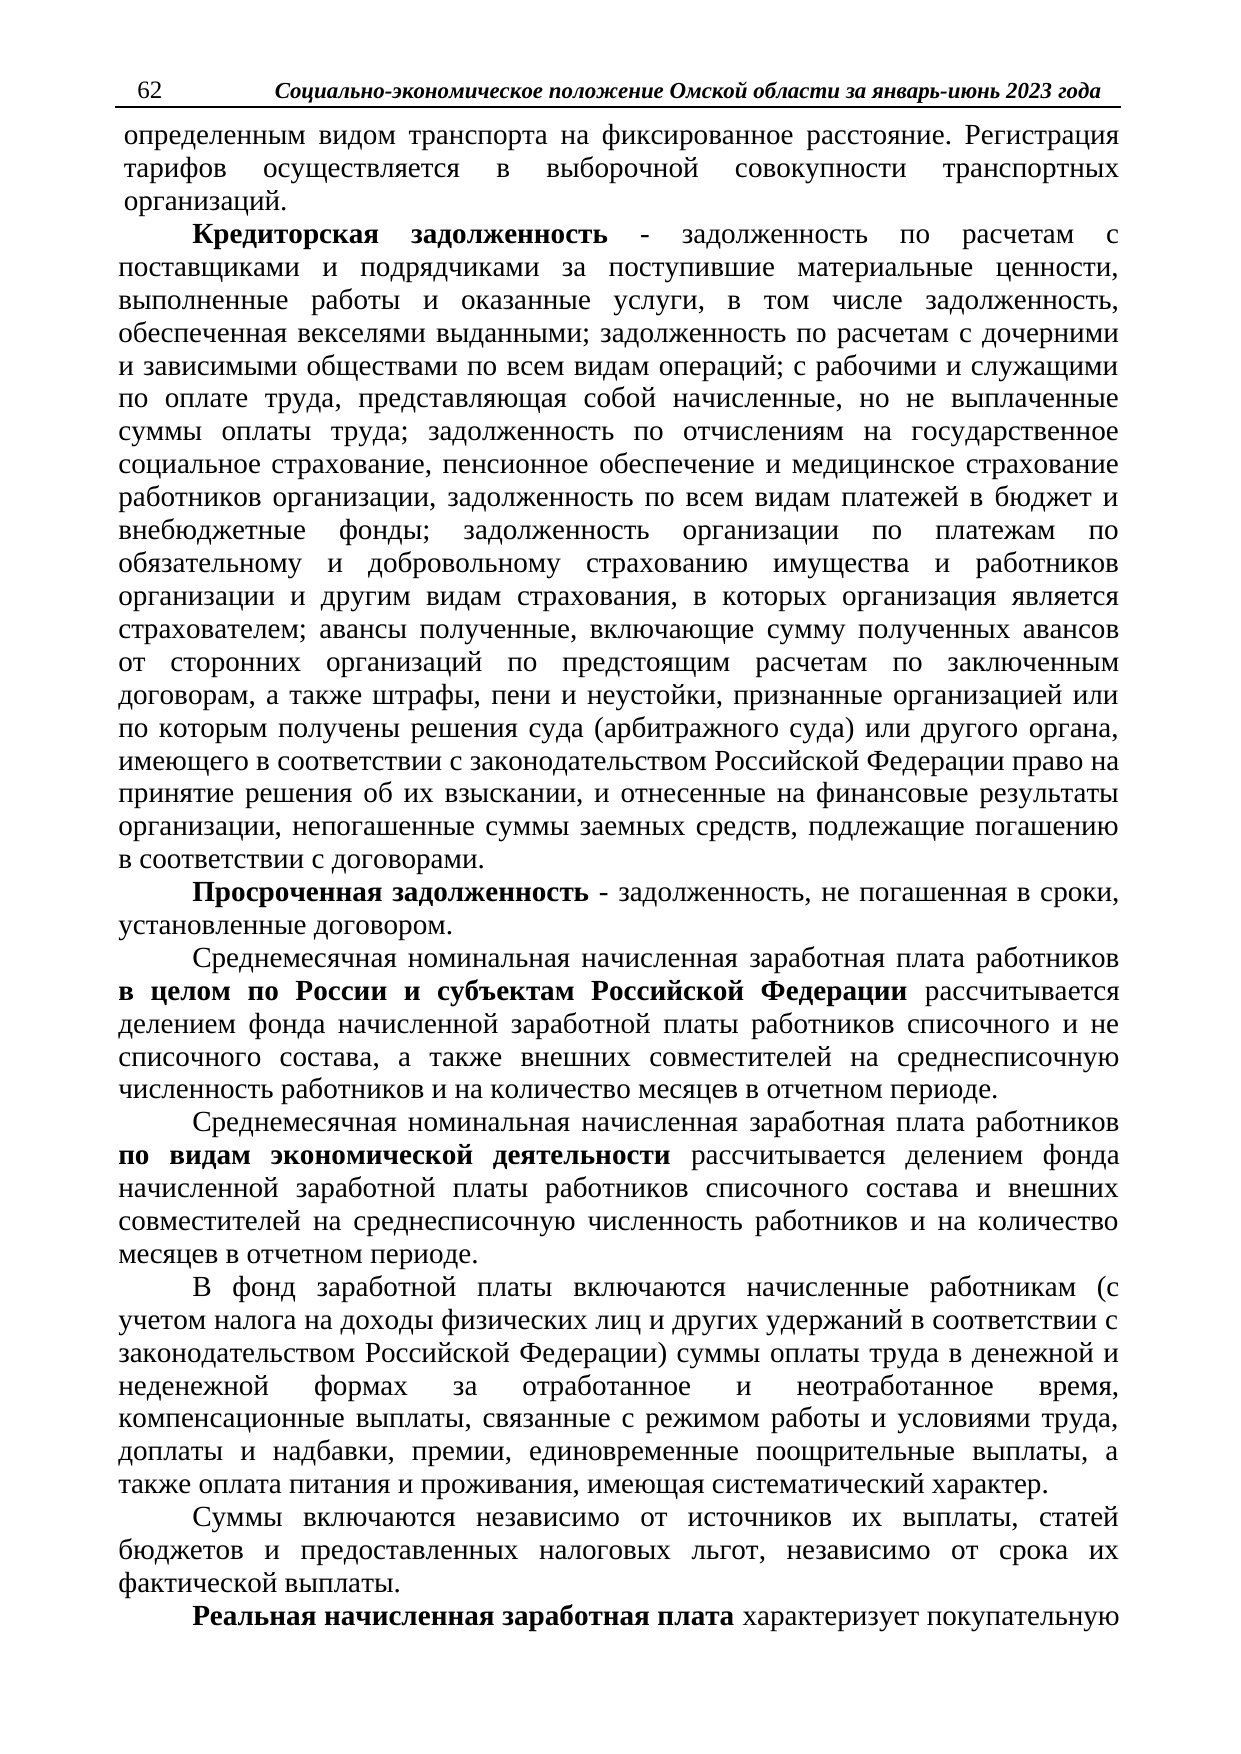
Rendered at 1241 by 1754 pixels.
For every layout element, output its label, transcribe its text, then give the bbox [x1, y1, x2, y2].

text Среднемесячная номинальная начисленная заработная плата работников по видам экономической деятельности рассчитывается делением фонда начисленной заработной платы работников списочного состава и внешних совместителей на среднесписочную численность работников и на количество месяцев в отчетном периоде. [118, 1105, 1120, 1270]
text Просроченная задолженность - задолженность, не погашенная в сроки, установленные договором. [118, 875, 1120, 941]
text Кредиторская задолженность - задолженность по расчетам с поставщиками и подрядчиками за поступившие материальные ценности, выполненные работы и оказанные услуги, в том числе задолженность, обеспеченная векселями выданными; задолженность по расчетам с дочерними и зависимыми обществами по всем видам операций; с рабочими и служащими по оплате труда, представляющая собой начисленные, но не выплаченные суммы оплаты труда; задолженность по отчислениям на государственное социальное страхование, пенсионное обеспечение и медицинское страхование работников организации, задолженность по всем видам платежей в бюджет и внебюджетные фонды; задолженность организации по платежам по обязательному и добровольному страхованию имущества и работников организации и другим видам страхования, в которых организация является страхователем; авансы полученные, включающие сумму полученных авансов от сторонних организаций по предстоящим расчетам по заключенным договорам, а также штрафы, пени и неустойки, признанные организацией или по которым получены решения суда (арбитражного суда) или другого органа, имеющего в соответствии с законодательством Российской Федерации право на принятие решения об их взыскании, и отнесенные на финансовые результаты организации, непогашенные суммы заемных средств, подлежащие погашению в соответствии с договорами. [118, 217, 1120, 875]
text В фонд заработной платы включаются начисленные работникам (с учетом налога на доходы физических лиц и других удержаний в соответствии с законодательством Российской Федерации) суммы оплаты труда в денежной и неденежной формах за отработанное и неотработанное время, компенсационные выплаты, связанные с режимом работы и условиями труда, доплаты и надбавки, премии, единовременные поощрительные выплаты, а также оплата питания и проживания, имеющая систематический характер. [118, 1270, 1120, 1500]
text Суммы включаются независимо от источников их выплаты, статей бюджетов и предоставленных налоговых льгот, независимо от срока их фактической выплаты. [118, 1500, 1120, 1599]
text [118, 1599, 1120, 1631]
text Среднемесячная номинальная начисленная заработная плата работников в целом по России и субъектам Российской Федерации рассчитывается делением фонда начисленной заработной платы работников списочного и не списочного состава, а также внешних совместителей на среднесписочную численность работников и на количество месяцев в отчетном периоде. [118, 941, 1120, 1105]
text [123, 118, 1120, 217]
